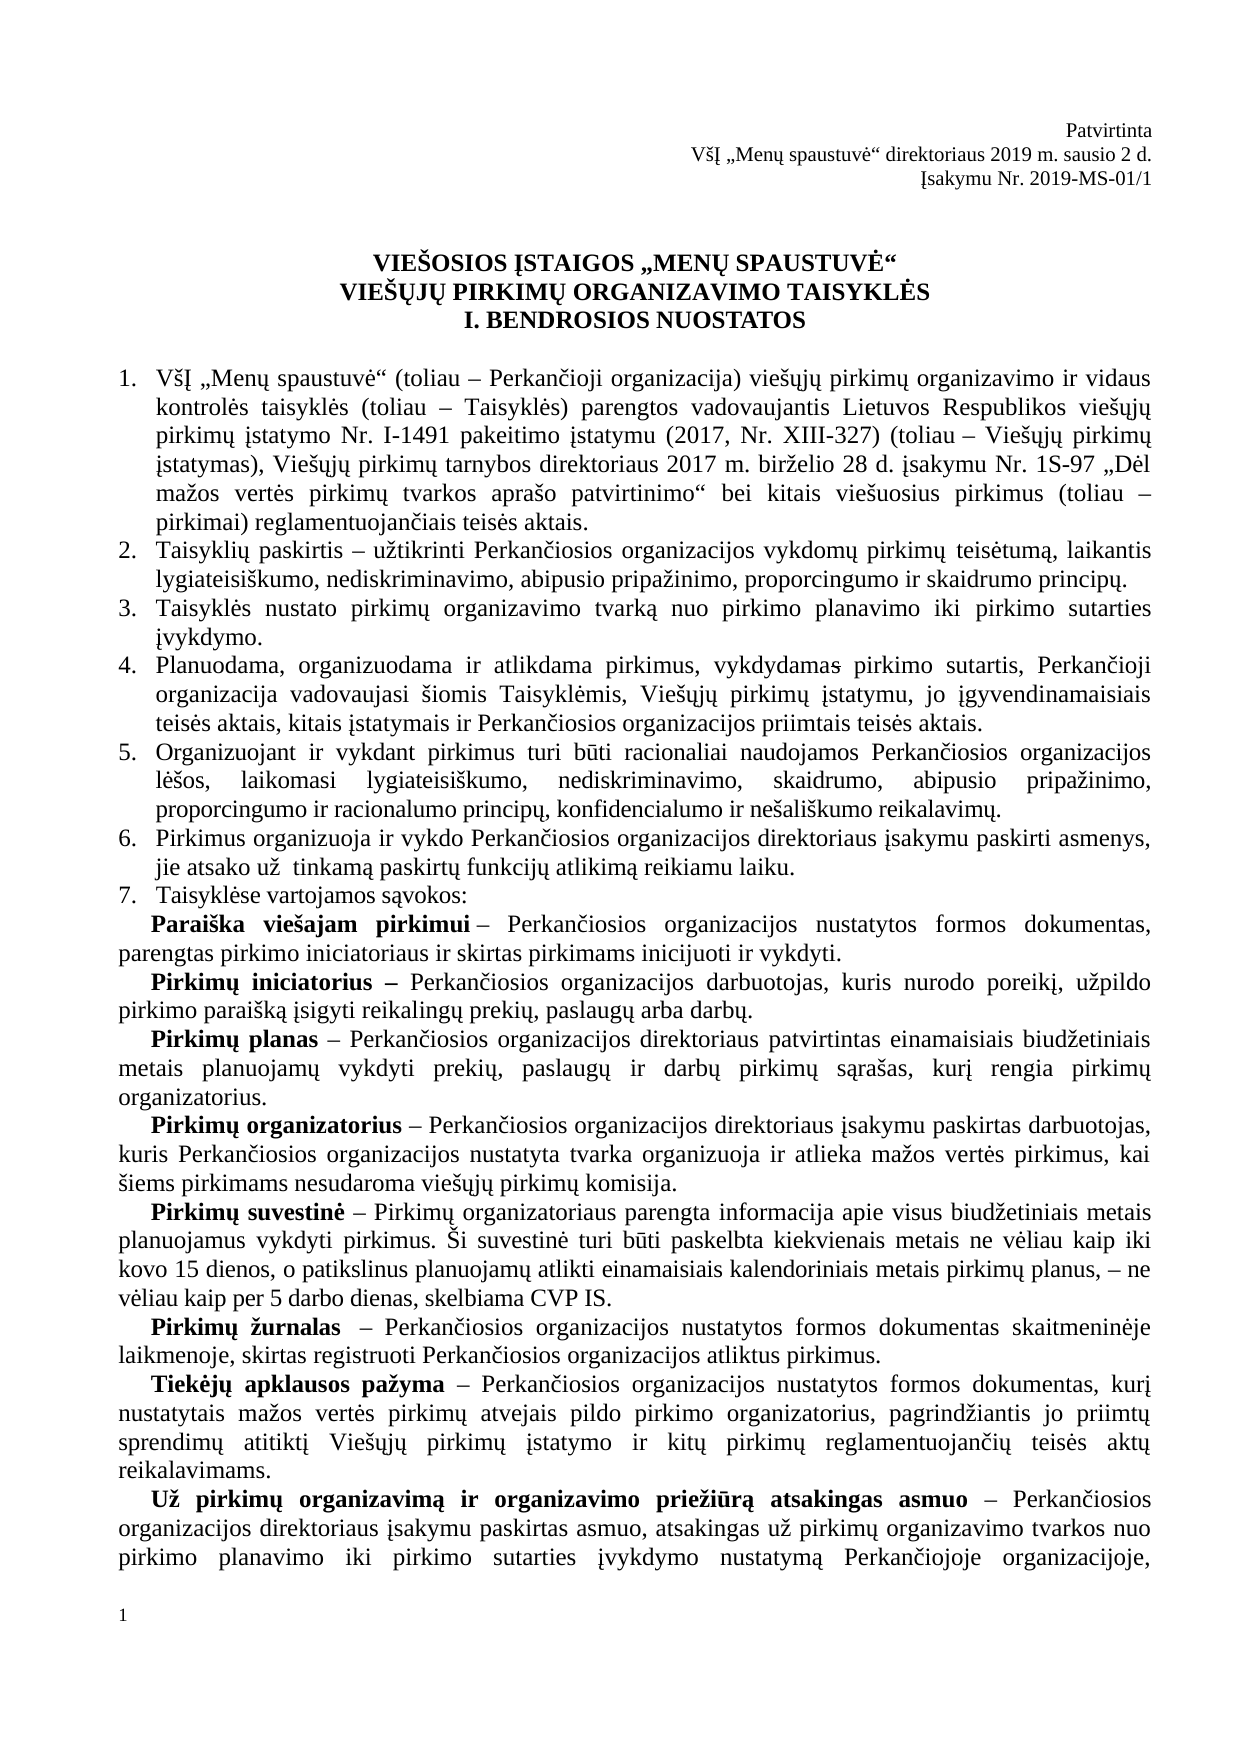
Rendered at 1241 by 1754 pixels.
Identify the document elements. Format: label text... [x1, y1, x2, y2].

text Paraiška viešajam pirkimui – Perkančiosios organizacijos nustatytos formos dokumentas, parengtas pirkimo iniciatoriaus ir skirtas pirkimams inicijuoti ir vykdyti. [118, 909, 1152, 967]
list Taisyklių paskirtis – užtikrinti Perkančiosios organizacijos vykdomų pirkimų teisėtumą, laikantis lygiateisiškumo, nediskriminavimo, abipusio pripažinimo, proporcingumo ir skaidrumo principų. [118, 535, 1152, 593]
list VšĮ „Menų spaustuvė“ (toliau – Perkančioji organizacija) viešųjų pirkimų organizavimo ir vidaus kontrolės taisyklės (toliau – Taisyklės) parengtos vadovaujantis Lietuvos Respublikos viešųjų pirkimų įstatymo Nr. I-1491 pakeitimo įstatymu (2017, Nr. XIII-327) (toliau – Viešųjų pirkimų įstatymas), Viešųjų pirkimų tarnybos direktoriaus 2017 m. birželio 28 d. įsakymu Nr. 1S-97 „Dėl mažos vertės pirkimų tvarkos aprašo patvirtinimo“ bei kitais viešuosius pirkimus (toliau – pirkimai) reglamentuojančiais teisės aktais. [118, 363, 1152, 535]
text Pirkimų suvestinė – Pirkimų organizatoriaus parengta informacija apie visus biudžetiniais metais planuojamus vykdyti pirkimus. Ši suvestinė turi būti paskelbta kiekvienais metais ne vėliau kaip iki kovo 15 dienos, o patikslinus planuojamų atlikti einamaisiais kalendoriniais metais pirkimų planus, – ne vėliau kaip per 5 darbo dienas, skelbiama CVP IS. [118, 1197, 1152, 1312]
text VšĮ „Menų spaustuvė“ direktoriaus 2019 m. sausio 2 d. [118, 142, 1152, 166]
text Viešosios įstaigos „Menų spaustuvė“ [118, 248, 1152, 277]
text Pirkimų organizatorius – Perkančiosios organizacijos direktoriaus įsakymu paskirtas darbuotojas, kuris Perkančiosios organizacijos nustatyta tvarka organizuoja ir atlieka mažos vertės pirkimus, kai šiems pirkimams nesudaroma viešųjų pirkimų komisija. [118, 1110, 1152, 1197]
text VIEŠŲJŲ PIRKIMŲ ORGANIZAVIMO TAISYKLĖS [118, 277, 1152, 305]
text Pirkimų planas – Perkančiosios organizacijos direktoriaus patvirtintas einamaisiais biudžetiniais metais planuojamų vykdyti prekių, paslaugų ir darbų pirkimų sąrašas, kurį rengia pirkimų organizatorius. [118, 1024, 1152, 1110]
subtitle Patvirtinta [118, 118, 1152, 142]
list Planuodama, organizuodama ir atlikdama pirkimus, vykdydamas pirkimo sutartis, Perkančioji organizacija vadovaujasi šiomis Taisyklėmis, Viešųjų pirkimų įstatymu, jo įgyvendinamaisiais teisės aktais, kitais įstatymais ir Perkančiosios organizacijos priimtais teisės aktais. [118, 650, 1152, 737]
subtitle I. BENDROSIOS NUOSTATOS [118, 305, 1152, 334]
text Įsakymu Nr. 2019-MS-01/1 [118, 166, 1152, 190]
list Taisyklėse vartojamos sąvokos: [118, 880, 1152, 909]
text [118, 1484, 1152, 1570]
text Tiekėjų apklausos pažyma – Perkančiosios organizacijos nustatytos formos dokumentas, kurį nustatytais mažos vertės pirkimų atvejais pildo pirkimo organizatorius, pagrindžiantis jo priimtų sprendimų atitiktį Viešųjų pirkimų įstatymo ir kitų pirkimų reglamentuojančių teisės aktų reikalavimams. [118, 1369, 1152, 1484]
list Organizuojant ir vykdant pirkimus turi būti racionaliai naudojamos Perkančiosios organizacijos lėšos, laikomasi lygiateisiškumo, nediskriminavimo, skaidrumo, abipusio pripažinimo, proporcingumo ir racionalumo principų, konfidencialumo ir nešališkumo reikalavimų. [118, 737, 1152, 823]
text Pirkimų iniciatorius – Perkančiosios organizacijos darbuotojas, kuris nurodo poreikį, užpildo pirkimo paraišką įsigyti reikalingų prekių, paslaugų arba darbų. [118, 967, 1152, 1024]
list Taisyklės nustato pirkimų organizavimo tvarką nuo pirkimo planavimo iki pirkimo sutarties įvykdymo. [118, 593, 1152, 650]
text Pirkimų žurnalas – Perkančiosios organizacijos nustatytos formos dokumentas skaitmeninėje laikmenoje, skirtas registruoti Perkančiosios organizacijos atliktus pirkimus. [118, 1312, 1152, 1369]
list Pirkimus organizuoja ir vykdo Perkančiosios organizacijos direktoriaus įsakymu paskirti asmenys, jie atsako už tinkamą paskirtų funkcijų atlikimą reikiamu laiku. [118, 823, 1152, 880]
